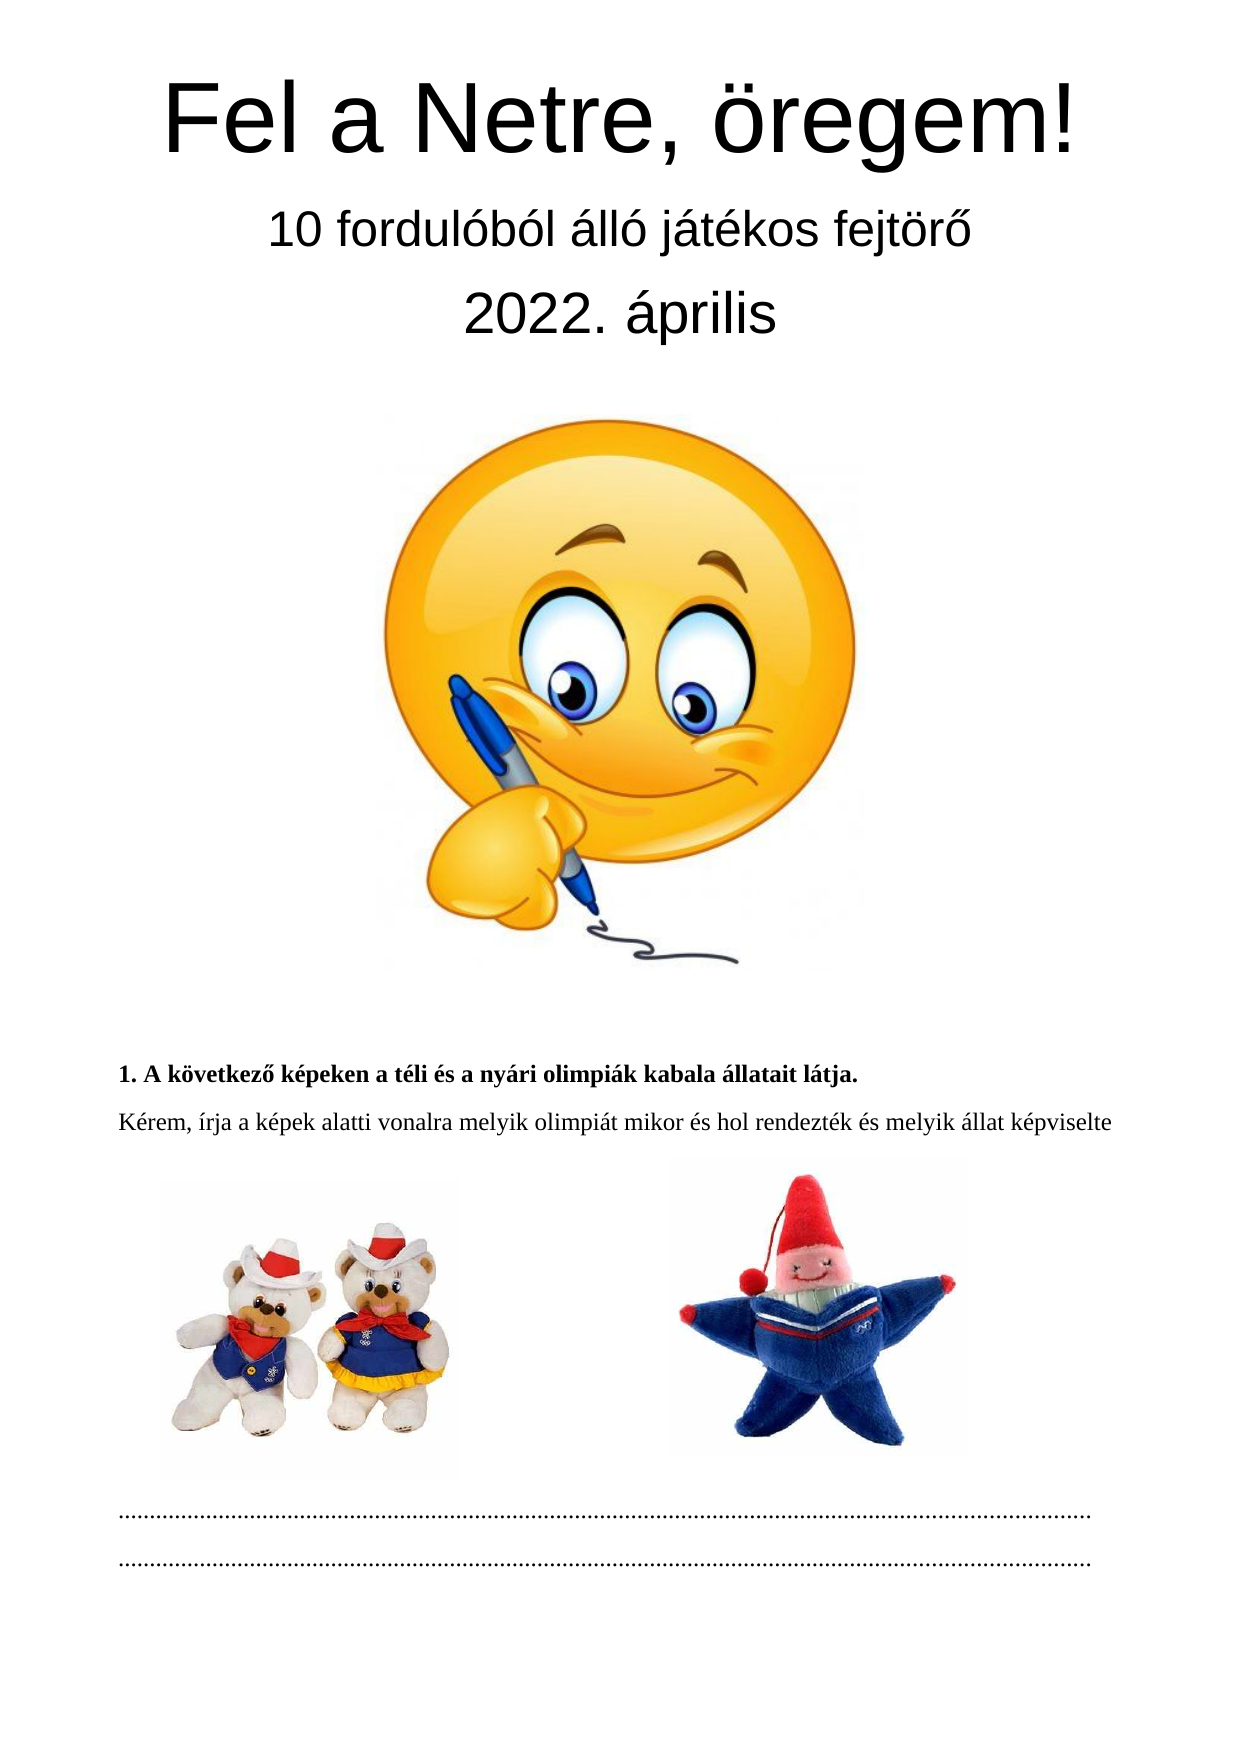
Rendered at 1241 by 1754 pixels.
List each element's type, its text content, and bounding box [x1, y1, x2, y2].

picture [667, 1156, 968, 1456]
text Fel a Netre, öregem! [118, 59, 1122, 174]
text 2022. április [118, 279, 1122, 346]
text Kérem, írja a képek alatti vonalra melyik olimpiát mikor és hol rendezték és melyik állat képviselte [118, 1107, 1122, 1135]
picture [375, 414, 865, 970]
text 1. A következő képeken a téli és a nyári olimpiák kabala állatait látja. [118, 1059, 1122, 1088]
picture [159, 1179, 460, 1479]
text 10 fordulóból álló játékos fejtörő [118, 200, 1122, 257]
